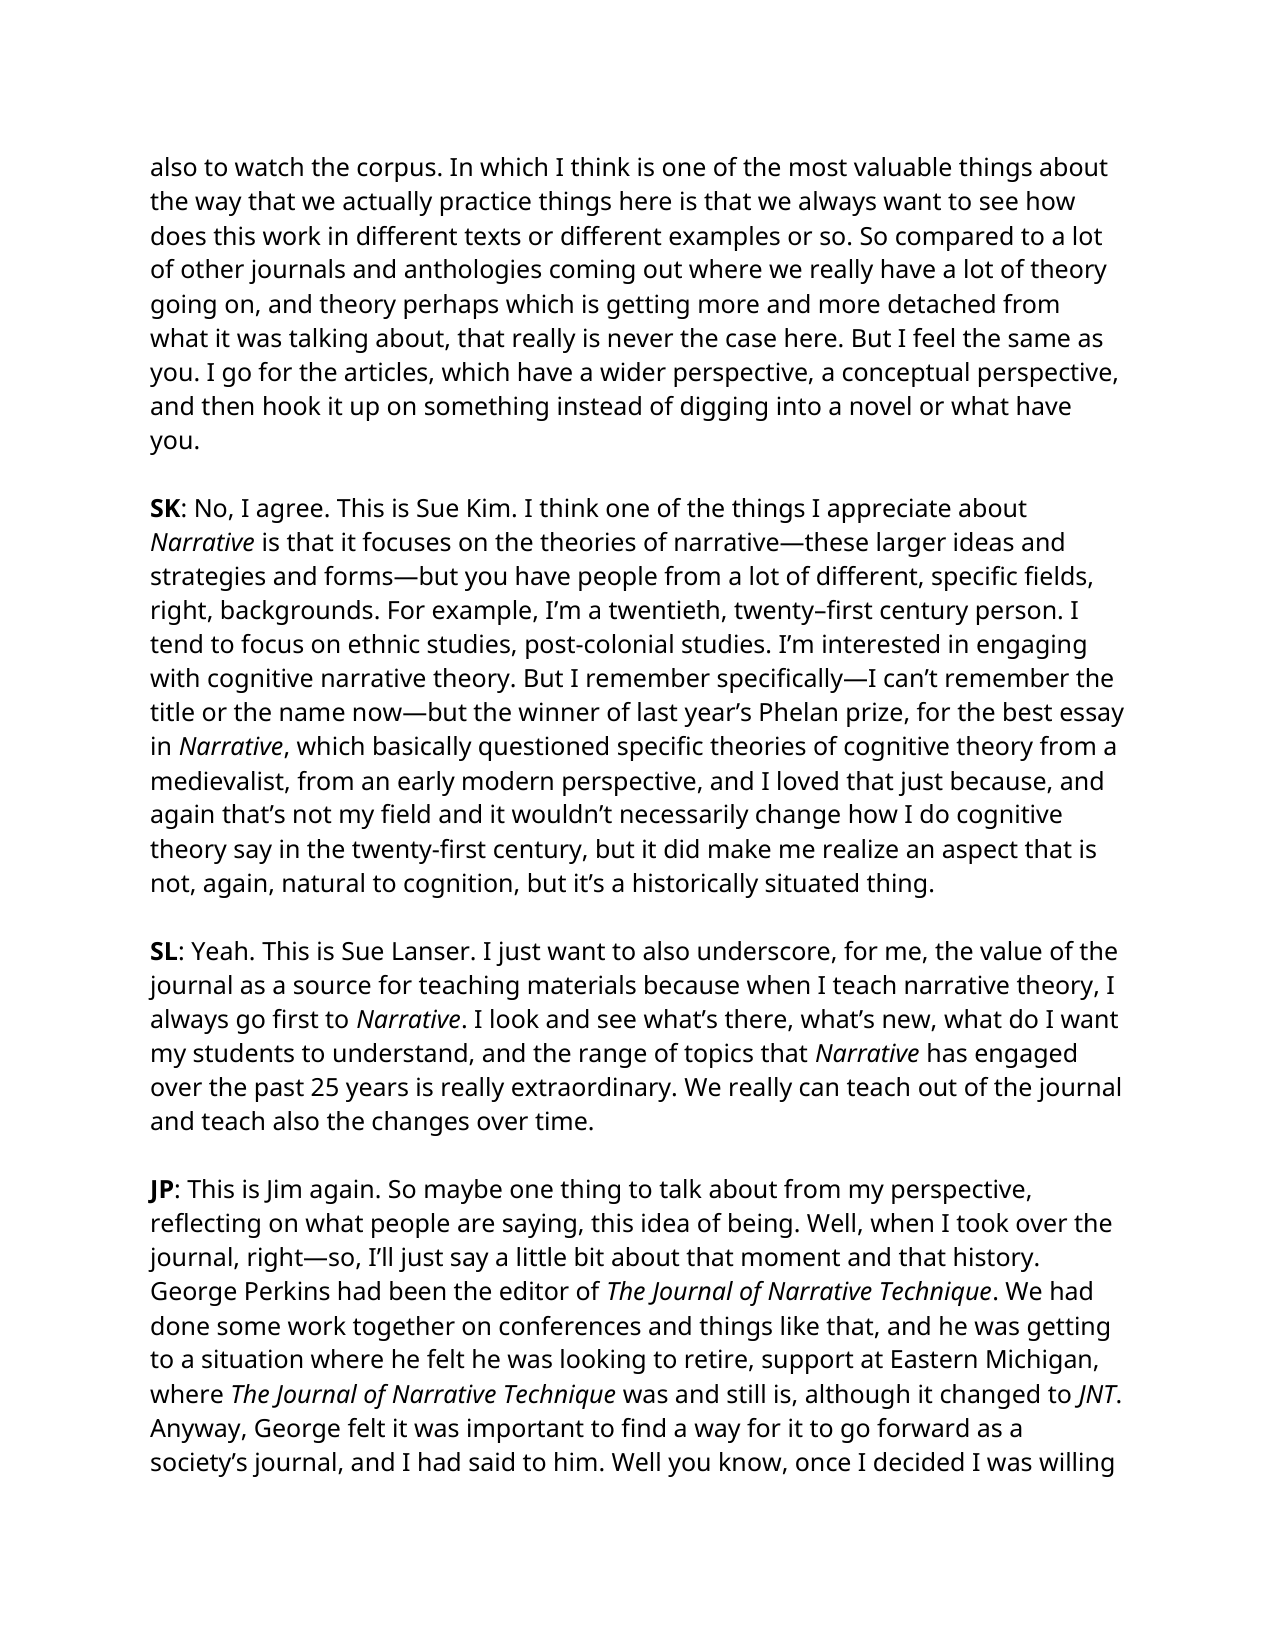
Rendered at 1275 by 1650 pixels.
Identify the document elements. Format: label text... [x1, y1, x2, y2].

text SK: No, I agree. This is Sue Kim. I think one of the things I appreciate about Narrative is that it focuses on the theories of narrative—these larger ideas and strategies and forms—but you have people from a lot of different, specific fields, right, backgrounds. For example, I’m a twentieth, twenty–first century person. I tend to focus on ethnic studies, post-colonial studies. I’m interested in engaging with cognitive narrative theory. But I remember specifically—I can’t remember the title or the name now—but the winner of last year’s Phelan prize, for the best essay in Narrative, which basically questioned specific theories of cognitive theory from a medievalist, from an early modern perspective, and I loved that just because, and again that’s not my field and it wouldn’t necessarily change how I do cognitive theory say in the twenty-first century, but it did make me realize an aspect that is not, again, natural to cognition, but it’s a historically situated thing. [150, 491, 1125, 899]
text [150, 1172, 1125, 1478]
text SL: Yeah. This is Sue Lanser. I just want to also underscore, for me, the value of the journal as a source for teaching materials because when I teach narrative theory, I always go first to Narrative. I look and see what’s there, what’s new, what do I want my students to understand, and the range of topics that Narrative has engaged over the past 25 years is really extraordinary. We really can teach out of the journal and teach also the changes over time. [150, 933, 1125, 1138]
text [150, 150, 1125, 457]
